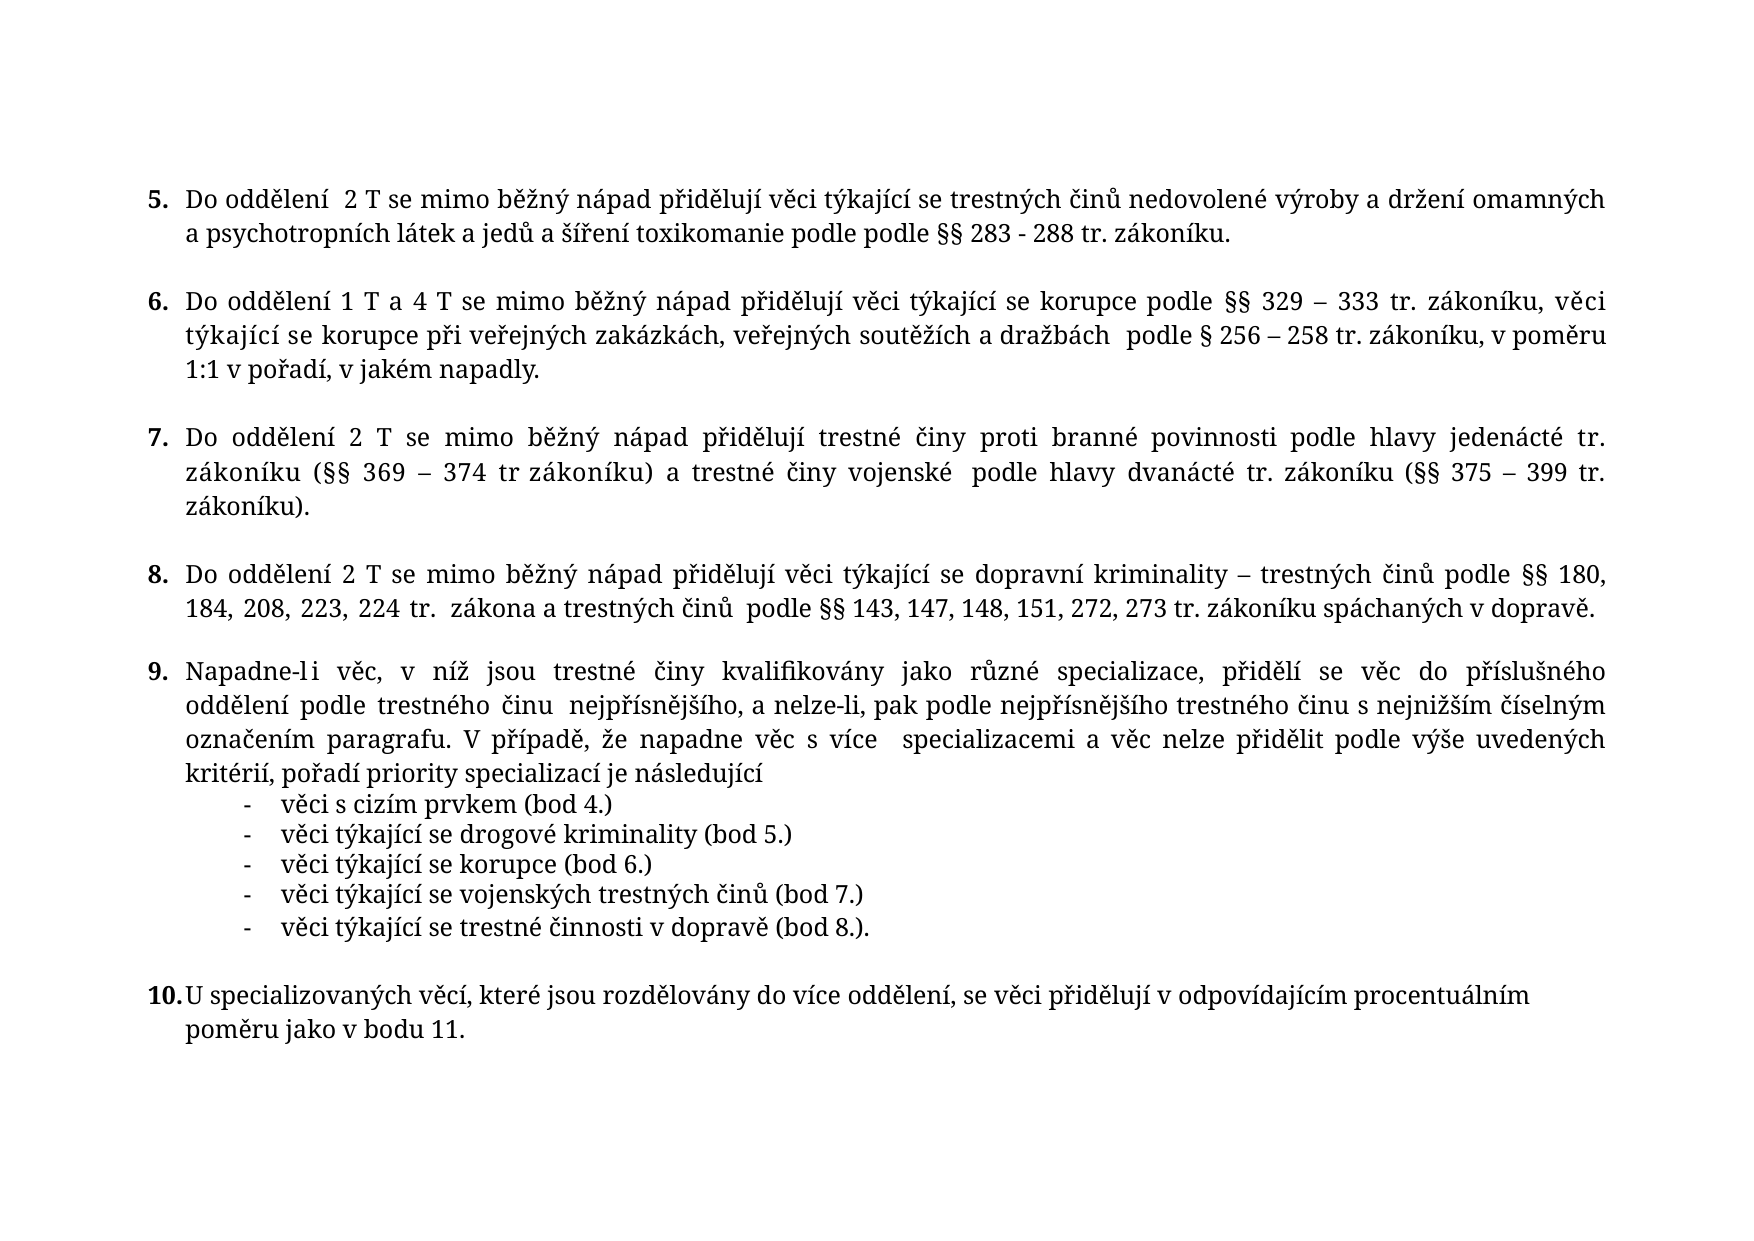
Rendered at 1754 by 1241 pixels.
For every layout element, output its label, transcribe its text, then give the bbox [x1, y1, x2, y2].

list Do oddělení 2 T se mimo běžný nápad přidělují věci týkající se trestných činů nedovolené výroby a držení omamných a psychotropních látek a jedů a šíření toxikomanie podle podle §§ 283 - 288 tr. zákoníku. [148, 182, 1606, 250]
list Do oddělení 1 T a 4 T se mimo běžný nápad přidělují věci týkající se korupce podle §§ 329 – 333 tr. zákoníku, věci týkající se korupce při veřejných zakázkách, veřejných soutěžích a dražbách podle § 256 – 258 tr. zákoníku, v poměru 1:1 v pořadí, v jakém napadly. [148, 284, 1606, 386]
list Do oddělení 2 T se mimo běžný nápad přidělují věci týkající se dopravní kriminality – trestných činů podle §§ 180, 184, 208, 223, 224 tr. zákona a trestných činů podle §§ 143, 147, 148, 151, 272, 273 tr. zákoníku spáchaných v dopravě. [148, 556, 1606, 624]
list U specializovaných věcí, které jsou rozdělovány do více oddělení, se věci přidělují v odpovídajícím procentuálním poměru jako v bodu 11. [148, 978, 1606, 1046]
list věci týkající se drogové kriminality (bod 5.) [243, 820, 1606, 850]
list věci týkající se korupce (bod 6.) [243, 850, 1606, 880]
list věci s cizím prvkem (bod 4.) [243, 790, 1606, 820]
list Do oddělení 2 T se mimo běžný nápad přidělují trestné činy proti branné povinnosti podle hlavy jedenácté tr. zákoníku (§§ 369 – 374 tr zákoníku) a trestné činy vojenské podle hlavy dvanácté tr. zákoníku (§§ 375 – 399 tr. zákoníku). [148, 420, 1606, 522]
list Napadne-li věc, v níž jsou trestné činy kvalifikovány jako různé specializace, přidělí se věc do příslušného oddělení podle trestného činu nejpřísnějšího, a nelze-li, pak podle nejpřísnějšího trestného činu s nejnižším číselným označením paragrafu. V případě, že napadne věc s více specializacemi a věc nelze přidělit podle výše uvedených kritérií, pořadí priority specializací je následující [148, 653, 1606, 789]
list věci týkající se trestné činnosti v dopravě (bod 8.). [243, 910, 1606, 944]
list věci týkající se vojenských trestných činů (bod 7.) [243, 880, 1606, 910]
